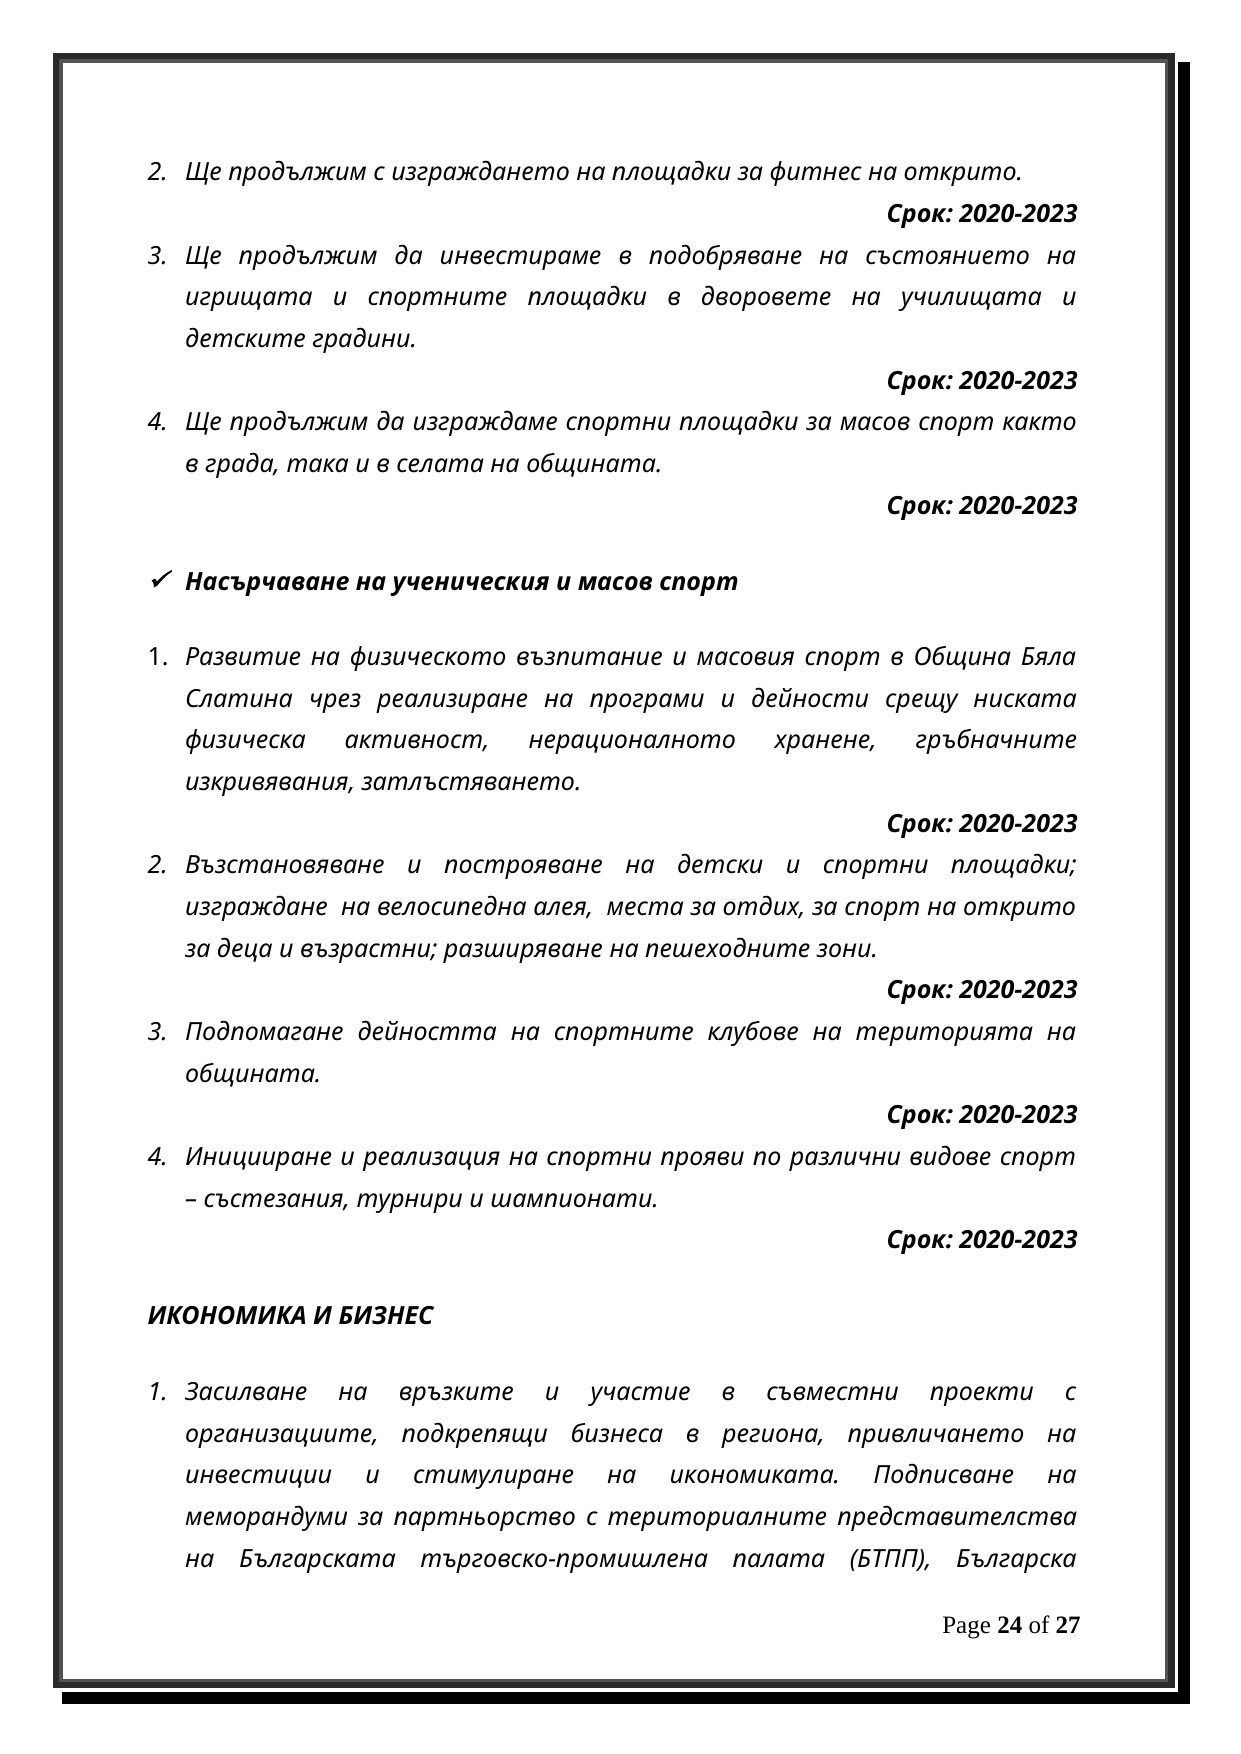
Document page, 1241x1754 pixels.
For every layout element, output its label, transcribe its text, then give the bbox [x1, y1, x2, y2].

list Насърчаване на ученическия и масов спорт [147, 557, 1080, 598]
list Срок: 2020-2023 [185, 189, 1080, 231]
list Срок: 2020-2023 [185, 799, 1080, 841]
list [147, 1367, 1080, 1575]
list Срок: 2020-2023 [185, 481, 1080, 522]
list Ще продължим да инвестираме в подобряване на състоянието на игрищата и спортните площадки в дворовете на училищата и детските градини. [147, 231, 1080, 356]
list Ще продължим с изграждането на площадки за фитнес на открито. [147, 147, 1080, 189]
list Иницииране и реализация на спортни прояви по различни видове спорт – състезания, турнири и шампионати. [147, 1132, 1080, 1216]
list Подпомагане дейността на спортните клубове на територията на общината. [147, 1007, 1080, 1091]
list Ще продължим да изграждаме спортни площадки за масов спорт както в града, така и в селата на общината. [147, 397, 1080, 481]
list Възстановяване и построяване на детски и спортни площадки; изграждане на велосипедна алея, места за отдих, за спорт на открито за деца и възрастни; разширяване на пешеходните зони. [147, 841, 1080, 966]
list Срок: 2020-2023 [185, 1091, 1080, 1132]
list Срок: 2020-2023 [185, 356, 1080, 397]
list Развитие на физическото възпитание и масовия спорт в Община Бяла Слатина чрез реализиране на програми и дейности срещу ниската физическа активност, нерационалното хранене, гръбначните изкривявания, затлъстяването. [147, 632, 1080, 799]
list Срок: 2020-2023 [185, 1216, 1080, 1257]
text ИКОНОМИКА И БИЗНЕС [147, 1291, 1080, 1333]
list Срок: 2020-2023 [185, 966, 1080, 1007]
